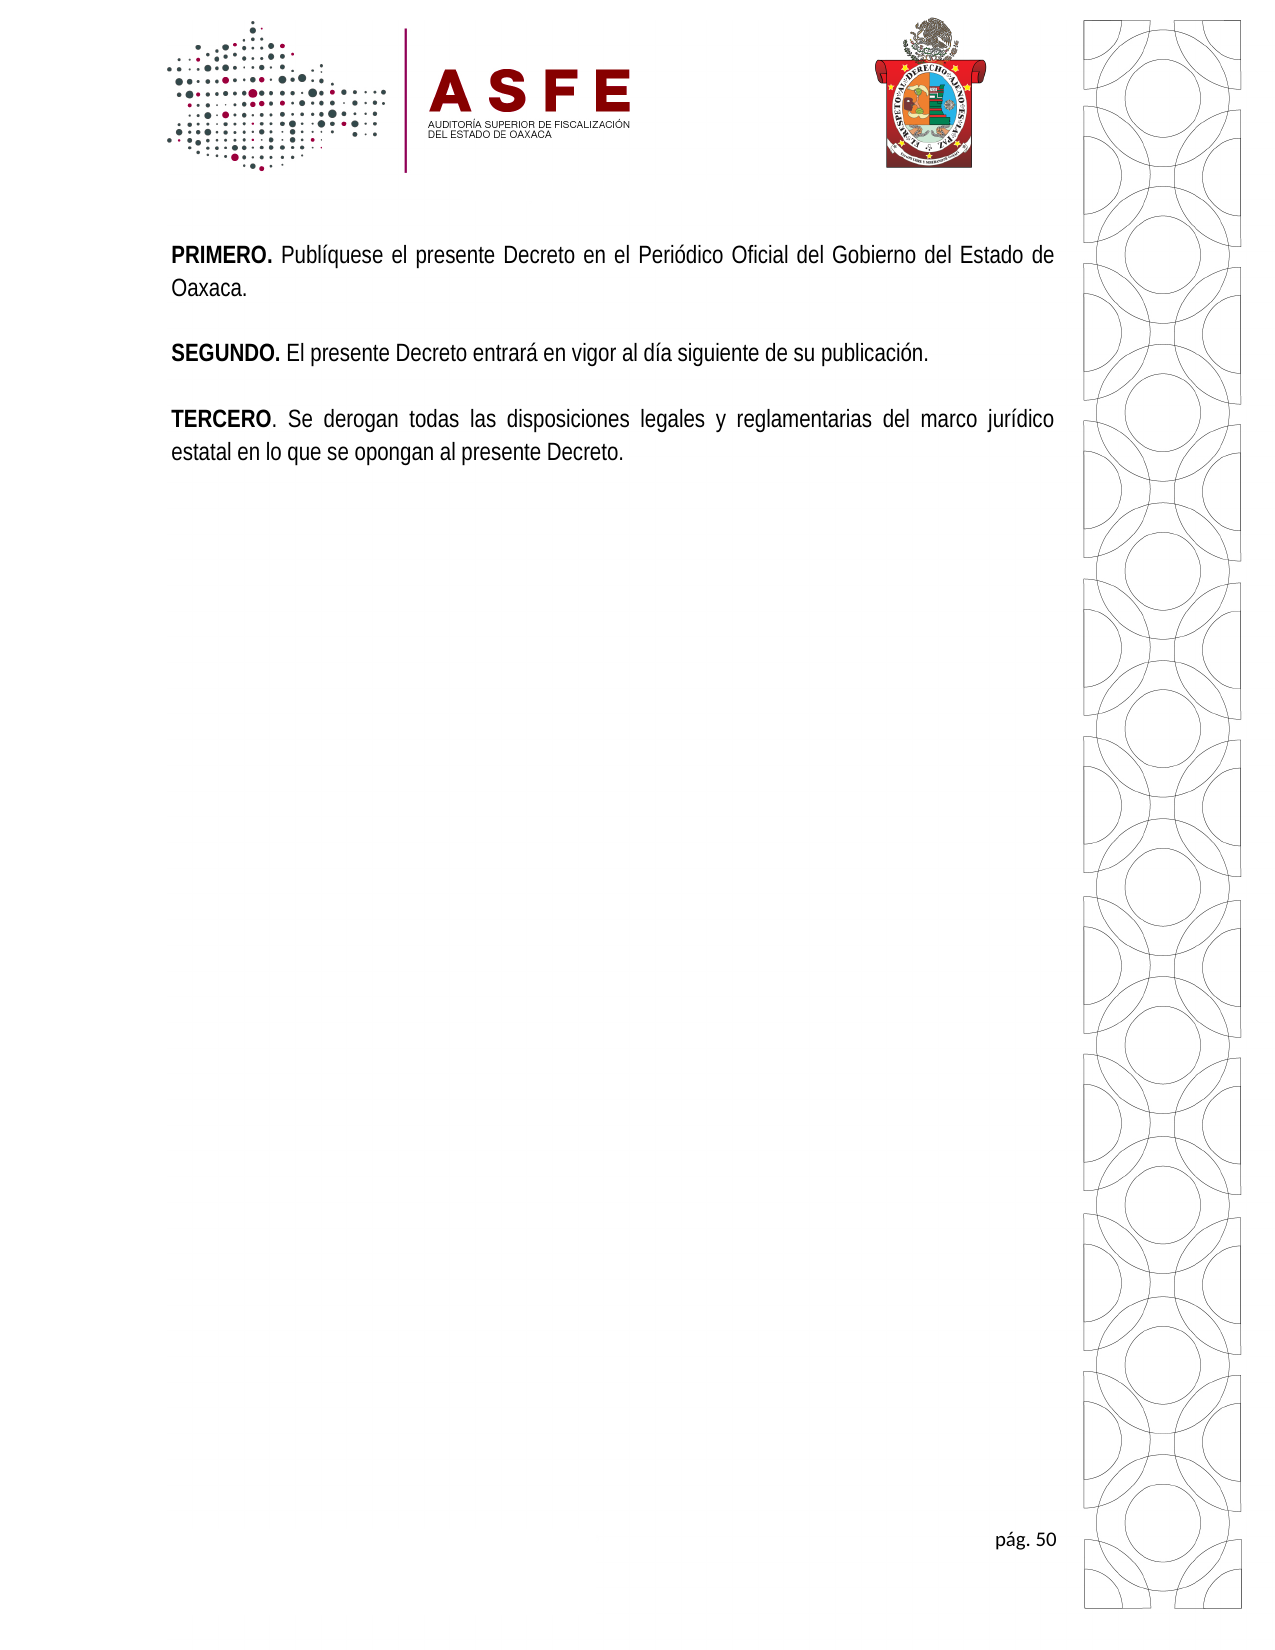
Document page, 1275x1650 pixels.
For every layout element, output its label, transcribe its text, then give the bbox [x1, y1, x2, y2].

text PRIMERO. Publíquese el presente Decreto en el Periódico Oficial del Gobierno del Estado de Oaxaca. [171, 240, 1056, 301]
picture [167, 15, 1275, 1650]
text SEGUNDO. El presente Decreto entrará en vigor al día siguiente de su publicación. [171, 338, 1056, 367]
text TERCERO. Se derogan todas las disposiciones legales y reglamentarias del marco jurídico estatal en lo que se opongan al presente Decreto. [171, 404, 1056, 466]
